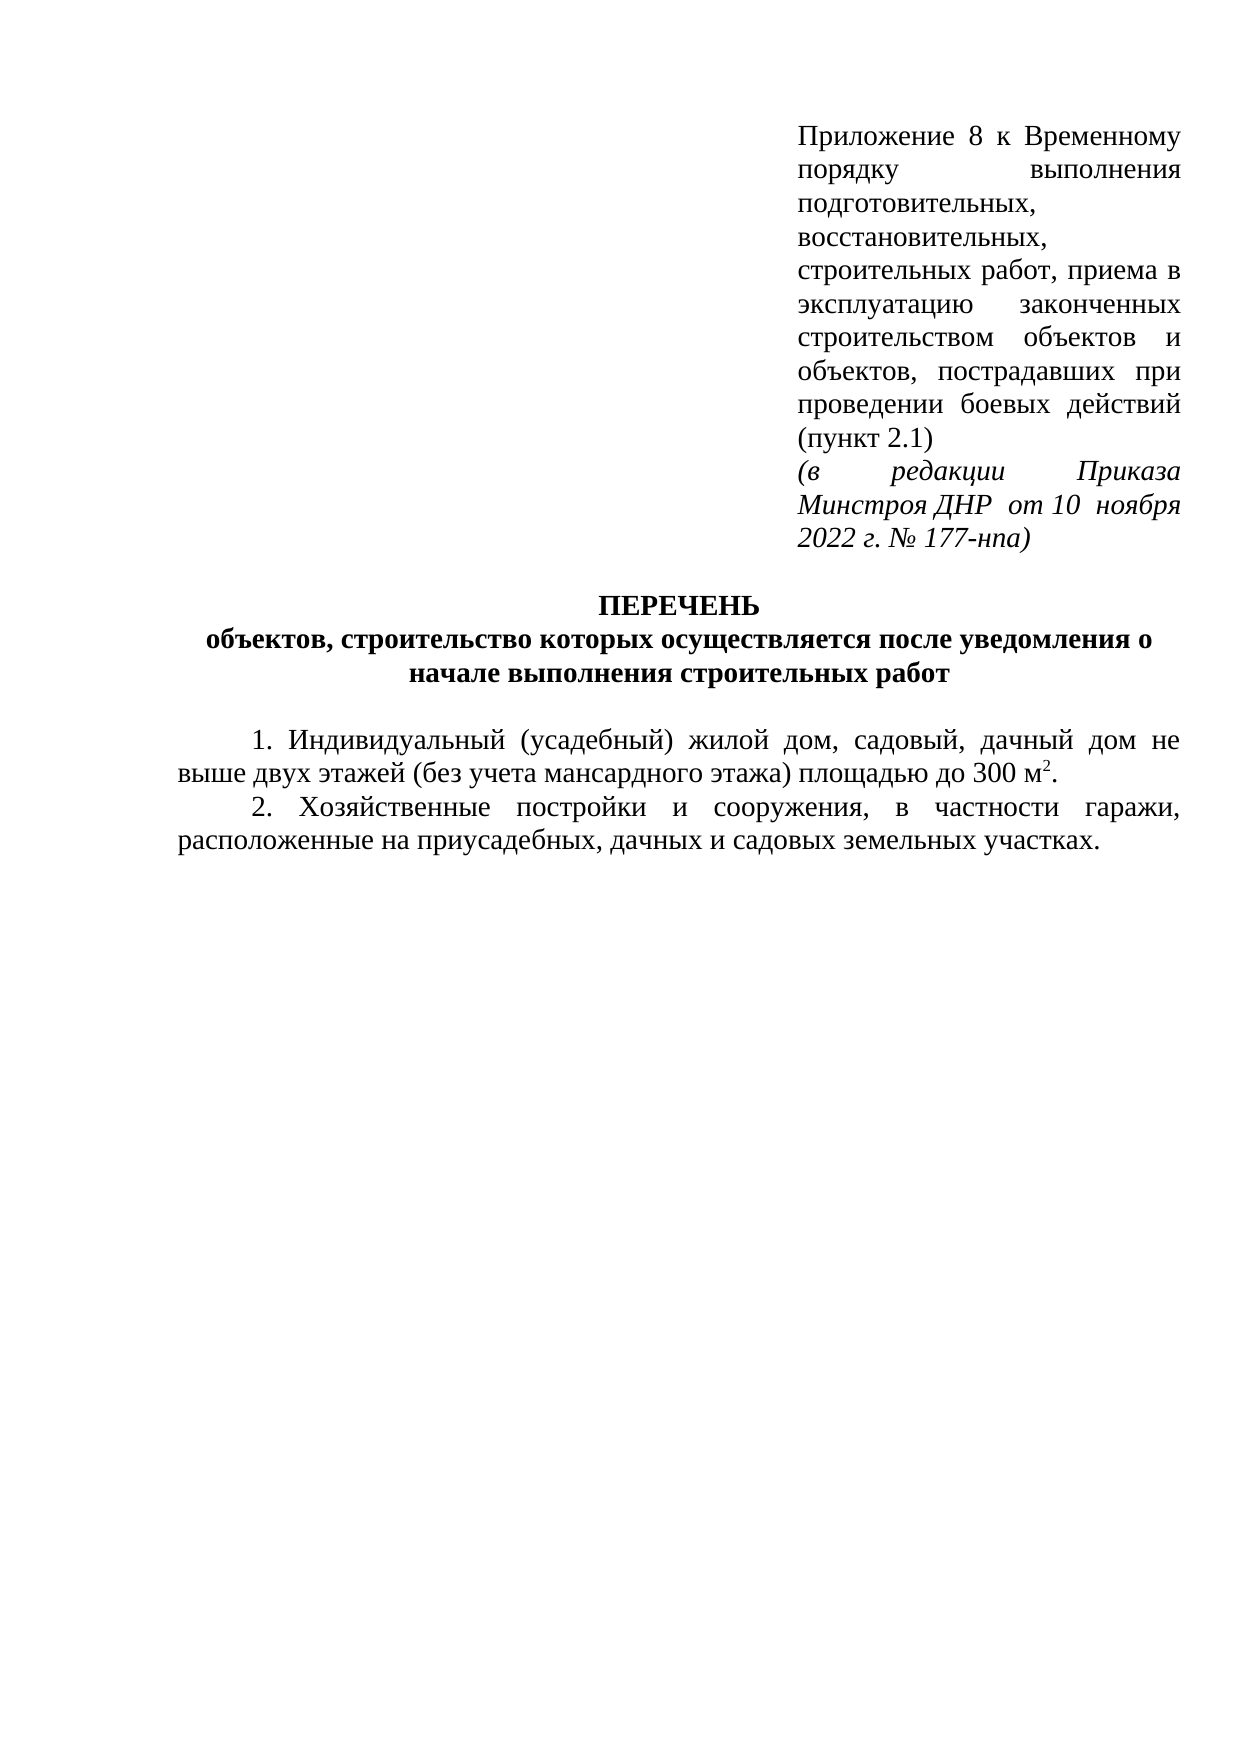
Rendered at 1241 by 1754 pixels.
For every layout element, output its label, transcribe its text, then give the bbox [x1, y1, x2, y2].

text (в редакции Приказа Минстроя ДНР от 10 ноября 2022 г. № 177-нпа) [797, 453, 1181, 554]
text 1. Индивидуальный (усадебный) жилой дом, садовый, дачный дом не выше двух этажей (без учета мансардного этажа) площадью до . [177, 722, 1181, 789]
text объектов, строительство которых осуществляется после уведомления о начале выполнения строительных работ [177, 621, 1181, 688]
text ПЕРЕЧЕНЬ [177, 588, 1181, 621]
text Приложение 8 к Временному порядку выполнения подготовительных, восстановительных, строительных работ, приема в эксплуатацию законченных строительством объектов и объектов, пострадавших при проведении боевых действий (пункт 2.1) [797, 118, 1181, 453]
text 2. Хозяйственные постройки и сооружения, в частности гаражи, расположенные на приусадебных, дачных и садовых земельных участках. [177, 789, 1181, 856]
